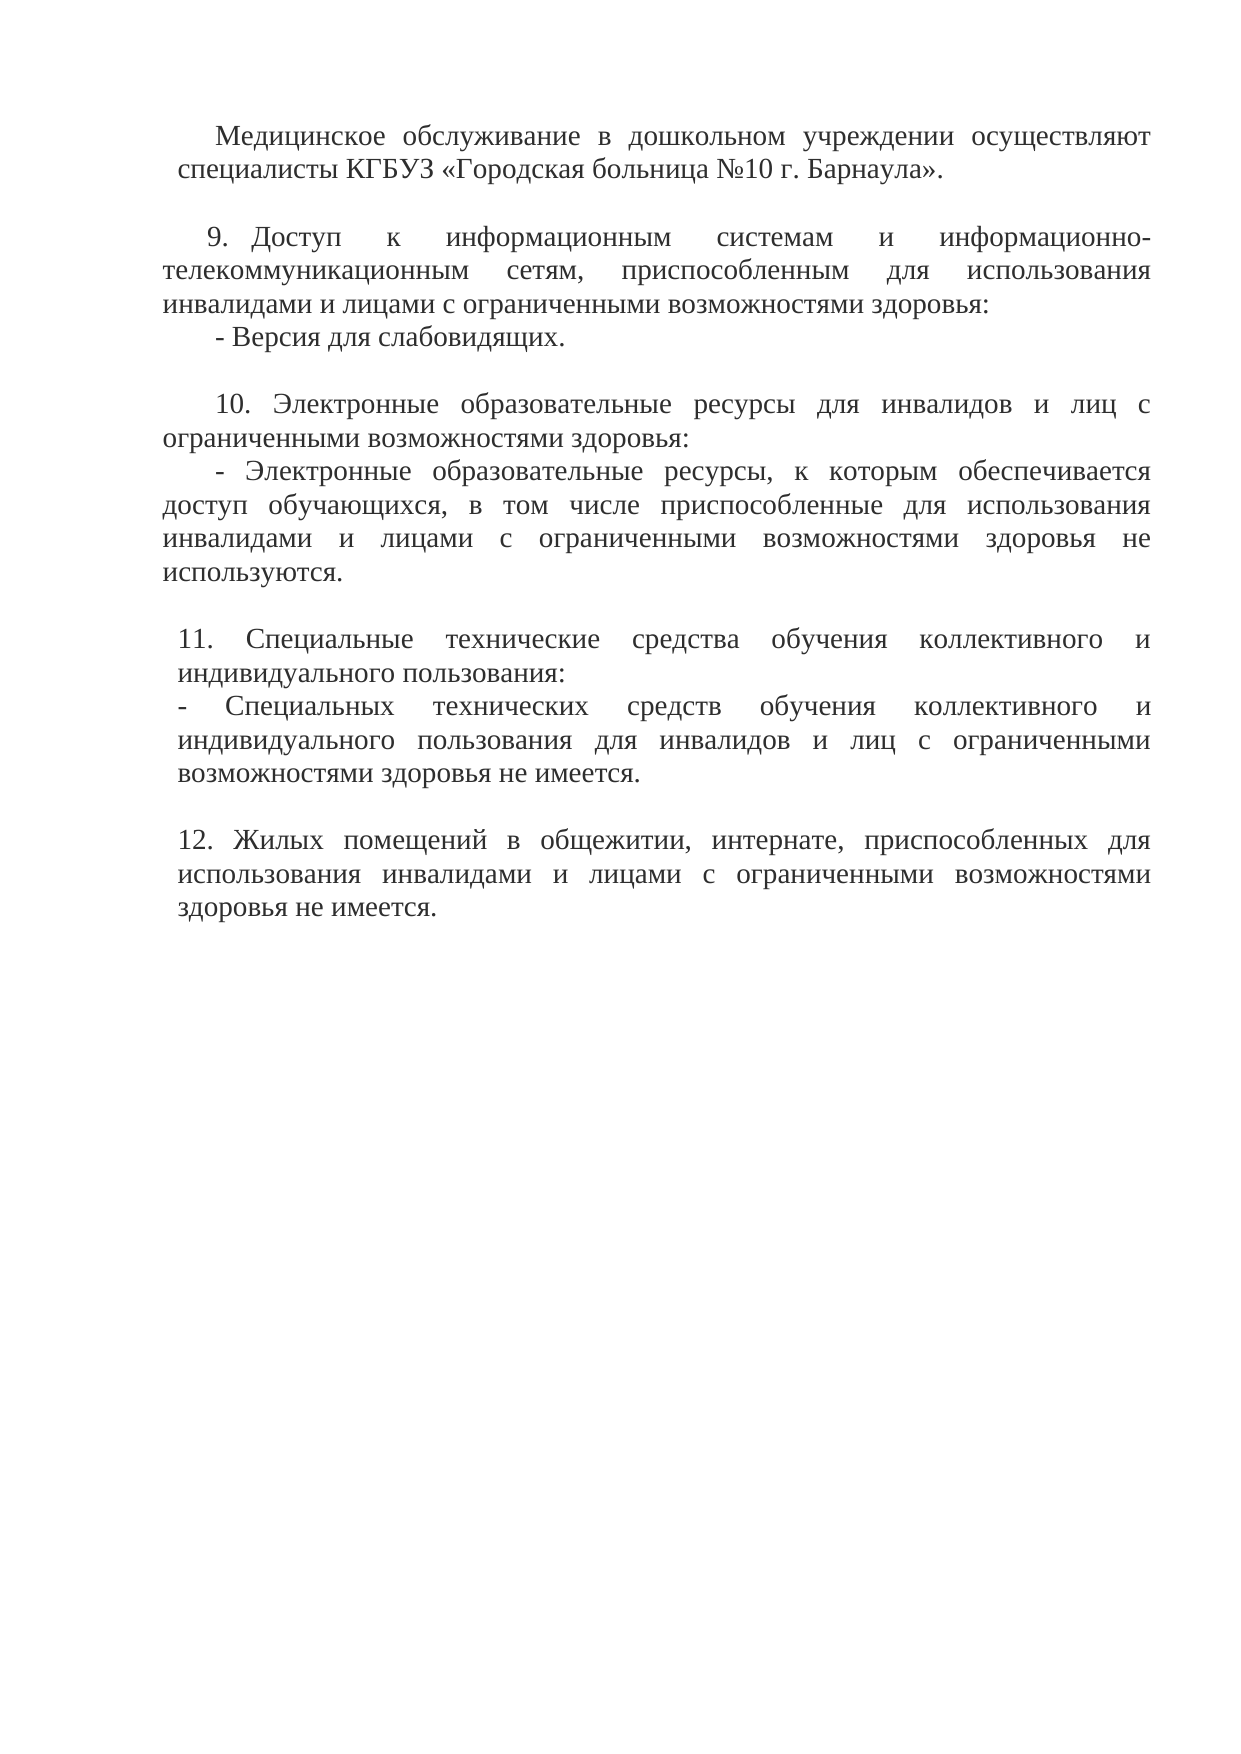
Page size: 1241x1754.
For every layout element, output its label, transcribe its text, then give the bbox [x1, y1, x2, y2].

list Доступ к информационным системам и информационно-телекоммуникационным сетям, приспособленным для использования инвалидами и лицами с ограниченными возможностями здоровья: [162, 219, 1152, 319]
text Медицинское обслуживание в дошкольном учреждении осуществляют специалисты КГБУЗ «Городская больница №10 г. Барнаула». [177, 118, 1152, 185]
text 12. Жилых помещений в общежитии, интернате, приспособленных для использования инвалидами и лицами с ограниченными возможностями здоровья не имеется. [177, 822, 1152, 923]
text 10. Электронные образовательные ресурсы для инвалидов и лиц с ограниченными возможностями здоровья: [162, 386, 1152, 453]
text - Специальных технических средств обучения коллективного и индивидуального пользования для инвалидов и лиц с ограниченными возможностями здоровья не имеется. [177, 688, 1152, 789]
text - Электронные образовательные ресурсы, к которым обеспечивается доступ обучающихся, в том числе приспособленные для использования инвалидами и лицами с ограниченными возможностями здоровья не используются. [162, 453, 1152, 588]
text 11. Специальные технические средства обучения коллективного и индивидуального пользования: [177, 621, 1152, 688]
text - Версия для слабовидящих. [215, 319, 1152, 353]
